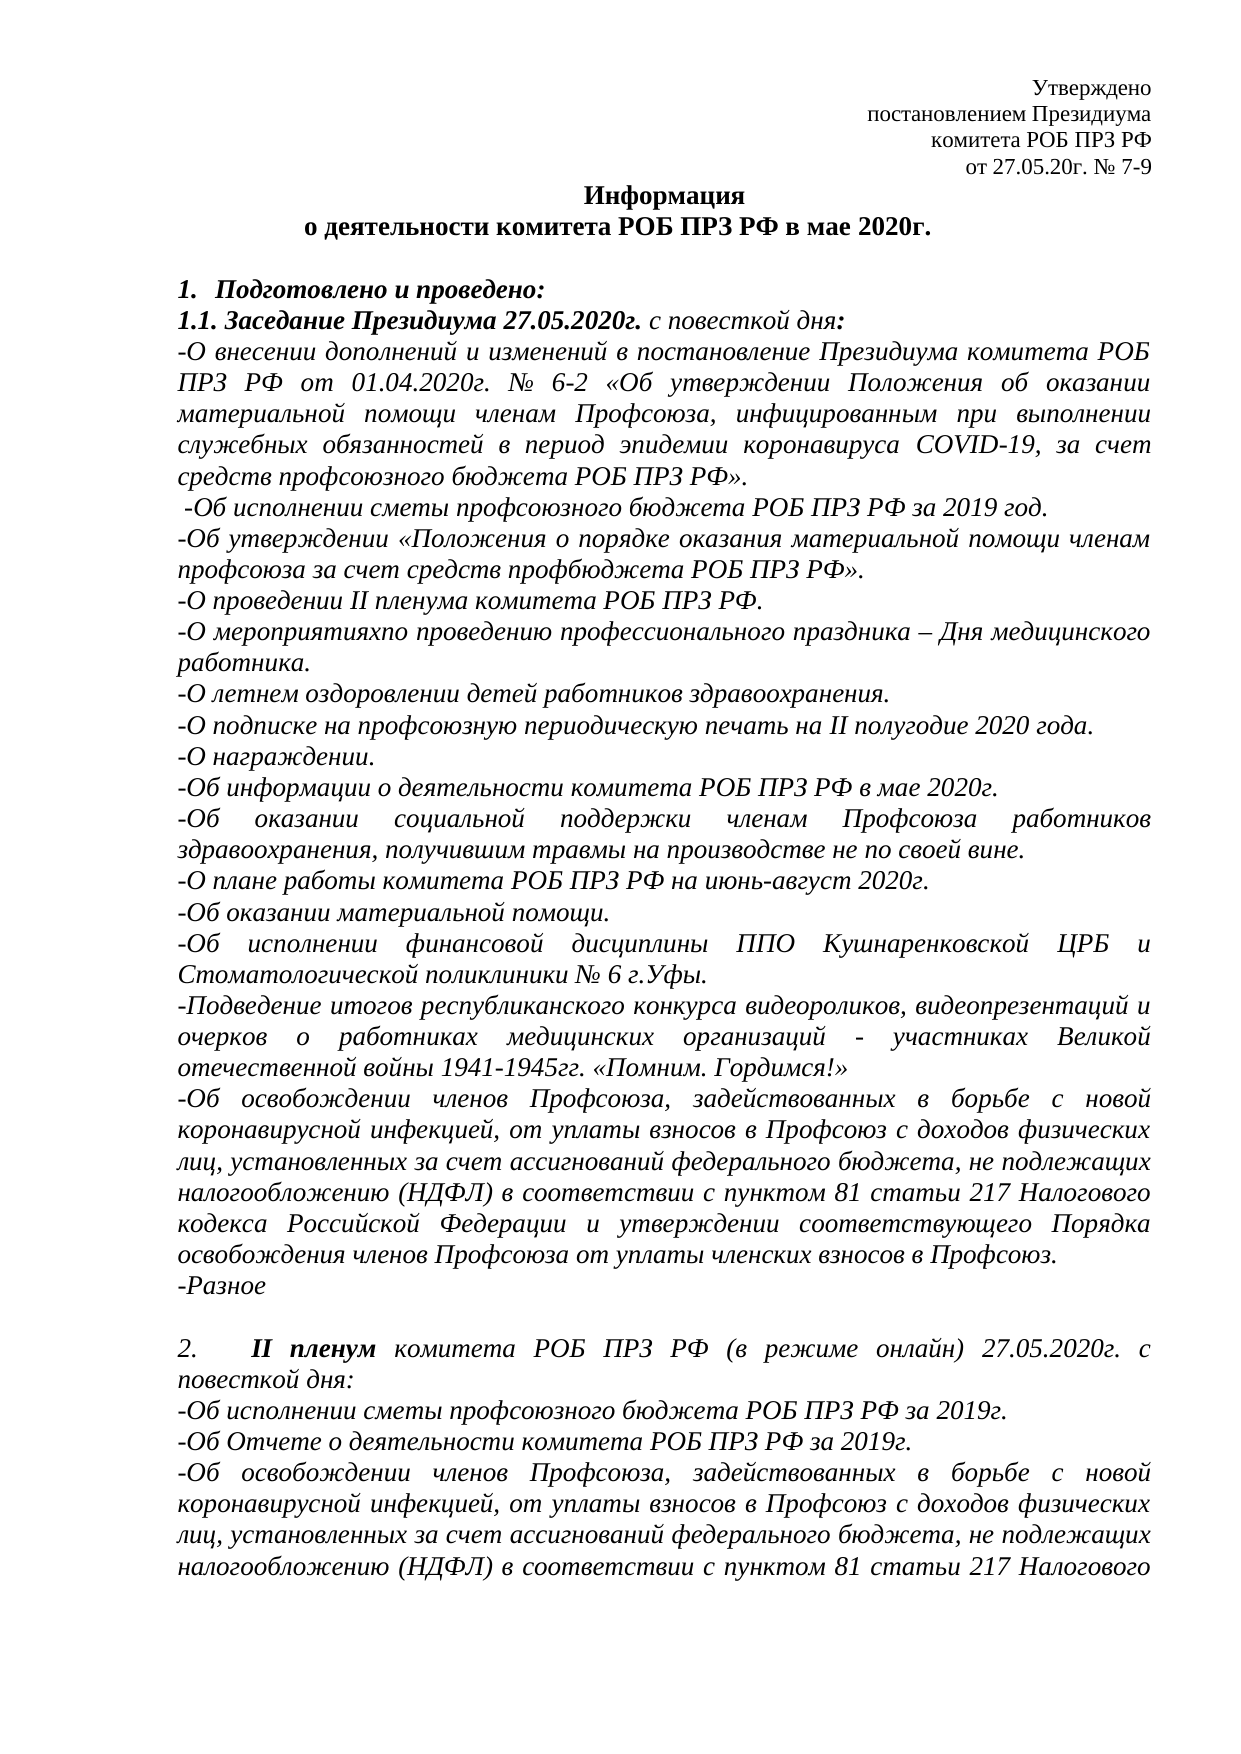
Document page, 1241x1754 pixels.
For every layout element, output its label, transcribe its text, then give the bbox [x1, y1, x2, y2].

text -Об оказании социальной поддержки членам Профсоюза работников здравоохранения, получившим травмы на производстве не по своей вине. [177, 802, 1152, 864]
text о деятельности комитета РОБ ПРЗ РФ в мае 2020г. [83, 210, 1152, 242]
text -О внесении дополнений и изменений в постановление Президиума комитета РОБ ПРЗ РФ от 01.04.2020г. № 6-2 «Об утверждении Положения об оказании материальной помощи членам Профсоюза, инфицированным при выполнении служебных обязанностей в период эпидемии коронавируса COVID-19, за счет средств профсоюзного бюджета РОБ ПРЗ РФ». [177, 335, 1152, 491]
text -О мероприятияхпо проведению профессионального праздника – Дня медицинского работника. [177, 615, 1152, 678]
text от 27.05.20г. № 7-9 [177, 153, 1152, 179]
text -О летнем оздоровлении детей работников здравоохранения. [177, 678, 1152, 709]
text -О награждении. [177, 740, 1152, 771]
text Утверждено [177, 74, 1152, 100]
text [177, 1456, 1152, 1581]
list II пленум комитета РОБ ПРЗ РФ (в режиме онлайн) 27.05.2020г. с повесткой дня: [177, 1332, 1152, 1394]
text 1.1. Заседание Президиума 27.05.2020г. с повесткой дня: [177, 304, 1152, 335]
text -Разное [177, 1269, 1152, 1301]
text -О проведении II пленума комитета РОБ ПРЗ РФ. [177, 584, 1152, 615]
text -Об исполнении финансовой дисциплины ППО Кушнаренковской ЦРБ и Стоматологической поликлиники № 6 г.Уфы. [177, 927, 1152, 989]
text комитета РОБ ПРЗ РФ [177, 127, 1152, 153]
list -Об исполнении сметы профсоюзного бюджета РОБ ПРЗ РФ за 2019г. [177, 1394, 1152, 1425]
list -Об Отчете о деятельности комитета РОБ ПРЗ РФ за 2019г. [177, 1425, 1152, 1456]
text -Об утверждении «Положения о порядке оказания материальной помощи членам профсоюза за счет средств профбюджета РОБ ПРЗ РФ». [177, 522, 1152, 584]
text постановлением Президиума [177, 100, 1152, 127]
text -О подписке на профсоюзную периодическую печать на II полугодие 2020 года. [177, 709, 1152, 740]
text -Подведение итогов республиканского конкурса видеороликов, видеопрезентаций и очерков о работниках медицинских организаций - участниках Великой отечественной войны 1941-1945гг. «Помним. Гордимся!» [177, 989, 1152, 1082]
text -О плане работы комитета РОБ ПРЗ РФ на июнь-август 2020г. [177, 864, 1152, 896]
text Информация [177, 179, 1152, 210]
text -Об информации о деятельности комитета РОБ ПРЗ РФ в мае 2020г. [177, 771, 1152, 802]
list Подготовлено и проведено: [177, 273, 1152, 304]
text -Об исполнении сметы профсоюзного бюджета РОБ ПРЗ РФ за 2019 год. [177, 491, 1152, 522]
text -Об оказании материальной помощи. [177, 896, 1152, 927]
